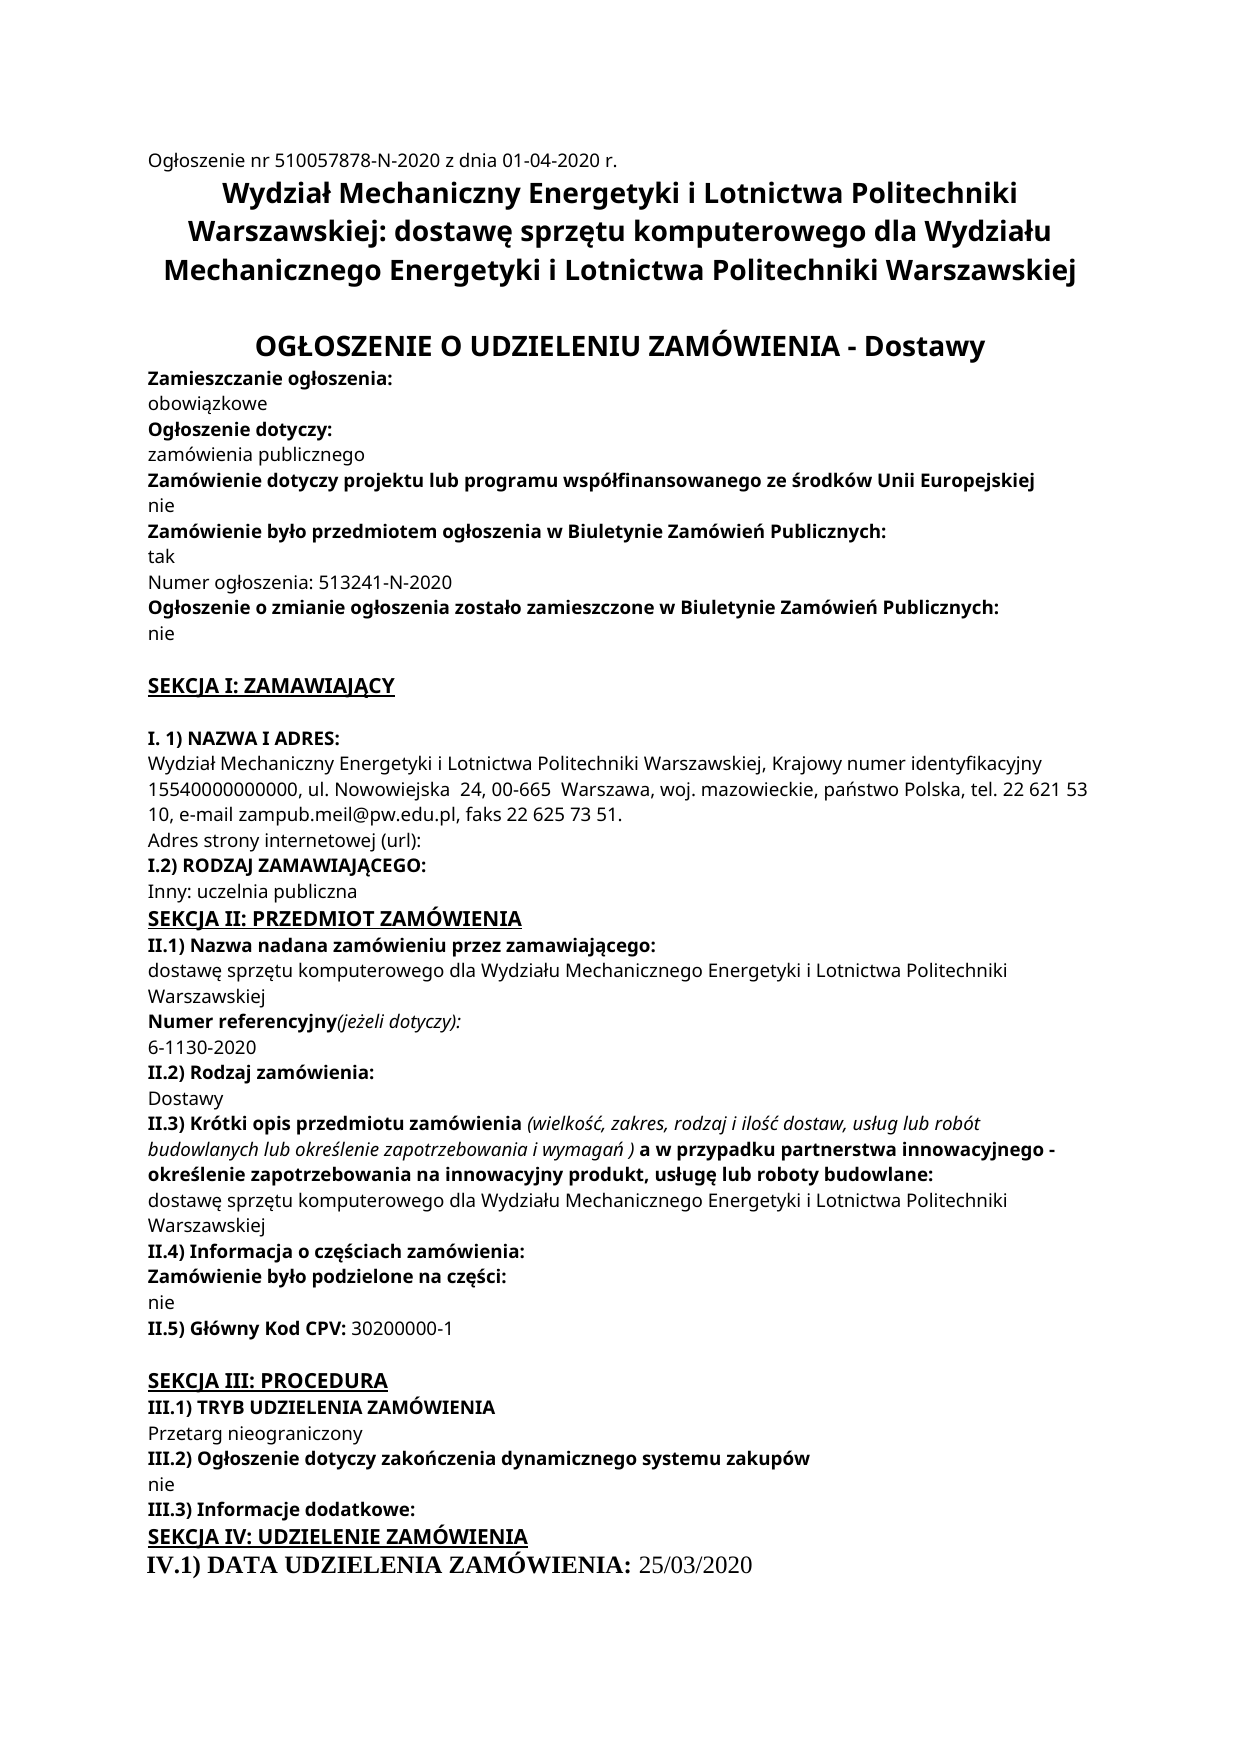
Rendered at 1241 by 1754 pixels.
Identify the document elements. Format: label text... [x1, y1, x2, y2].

text Wydział Mechaniczny Energetyki i Lotnictwa Politechniki Warszawskiej, Krajowy numer identyfikacyjny 15540000000000, ul. Nowowiejska 24, 00-665 Warszawa, woj. mazowieckie, państwo Polska, tel. 22 621 53 10, e-mail zampub.meil@pw.edu.pl, faks 22 625 73 51. Adres strony internetowej (url): [148, 751, 1093, 853]
text obowiązkowe [148, 390, 1093, 416]
text nie [148, 1471, 1093, 1496]
text II.4) Informacja o częściach zamówienia: Zamówienie było podzielone na części: [148, 1238, 1093, 1289]
text II.2) Rodzaj zamówienia: [148, 1060, 1093, 1085]
text Numer referencyjny(jeżeli dotyczy): [148, 1009, 1093, 1034]
text III.2) Ogłoszenie dotyczy zakończenia dynamicznego systemu zakupów [148, 1445, 1093, 1471]
text SEKCJA I: ZAMAWIAJĄCY [148, 671, 1093, 699]
text Inny: uczelnia publiczna [148, 878, 1093, 904]
text SEKCJA II: PRZEDMIOT ZAMÓWIENIA [148, 904, 1093, 932]
text Wydział Mechaniczny Energetyki i Lotnictwa Politechniki Warszawskiej: dostawę sprzętu komputerowego dla Wydziału Mechanicznego Energetyki i Lotnictwa Politechniki Warszawskiej OGŁOSZENIE O UDZIELENIU ZAMÓWIENIA - Dostawy [148, 173, 1093, 365]
text SEKCJA IV: UDZIELENIE ZAMÓWIENIA [148, 1522, 1093, 1550]
text Ogłoszenie dotyczy: [148, 416, 1093, 441]
text nie [148, 492, 1093, 518]
text II.1) Nazwa nadana zamówieniu przez zamawiającego: [148, 932, 1093, 958]
text Ogłoszenie o zmianie ogłoszenia zostało zamieszczone w Biuletynie Zamówień Publicznych: [148, 594, 1093, 620]
text Przetarg nieograniczony [148, 1420, 1093, 1445]
text II.5) Główny Kod CPV: 30200000-1 [148, 1315, 1093, 1340]
text III.1) TRYB UDZIELENIA ZAMÓWIENIA [148, 1394, 1093, 1420]
text dostawę sprzętu komputerowego dla Wydziału Mechanicznego Energetyki i Lotnictwa Politechniki Warszawskiej [148, 1187, 1093, 1238]
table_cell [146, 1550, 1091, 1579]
text Zamówienie dotyczy projektu lub programu współfinansowanego ze środków Unii Europejskiej [148, 467, 1093, 492]
text nie [148, 620, 1093, 646]
text zamówienia publicznego [148, 441, 1093, 467]
text I.2) RODZAJ ZAMAWIAJĄCEGO: [148, 853, 1093, 878]
text SEKCJA III: PROCEDURA [148, 1366, 1093, 1394]
text III.3) Informacje dodatkowe: [148, 1496, 1093, 1522]
text tak Numer ogłoszenia: 513241-N-2020 [148, 543, 1093, 594]
text Dostawy [148, 1085, 1093, 1111]
text nie [148, 1289, 1093, 1315]
text Zamieszczanie ogłoszenia: [148, 365, 1093, 390]
text I. 1) NAZWA I ADRES: [148, 725, 1093, 751]
text Ogłoszenie nr 510057878-N-2020 z dnia 01-04-2020 r. [148, 148, 1093, 173]
text 6-1130-2020 [148, 1034, 1093, 1060]
text dostawę sprzętu komputerowego dla Wydziału Mechanicznego Energetyki i Lotnictwa Politechniki Warszawskiej [148, 958, 1093, 1009]
text Zamówienie było przedmiotem ogłoszenia w Biuletynie Zamówień Publicznych: [148, 518, 1093, 543]
text II.3) Krótki opis przedmiotu zamówienia (wielkość, zakres, rodzaj i ilość dostaw, usług lub robót budowlanych lub określenie zapotrzebowania i wymagań ) a w przypadku partnerstwa innowacyjnego - określenie zapotrzebowania na innowacyjny produkt, usługę lub roboty budowlane: [148, 1111, 1093, 1187]
